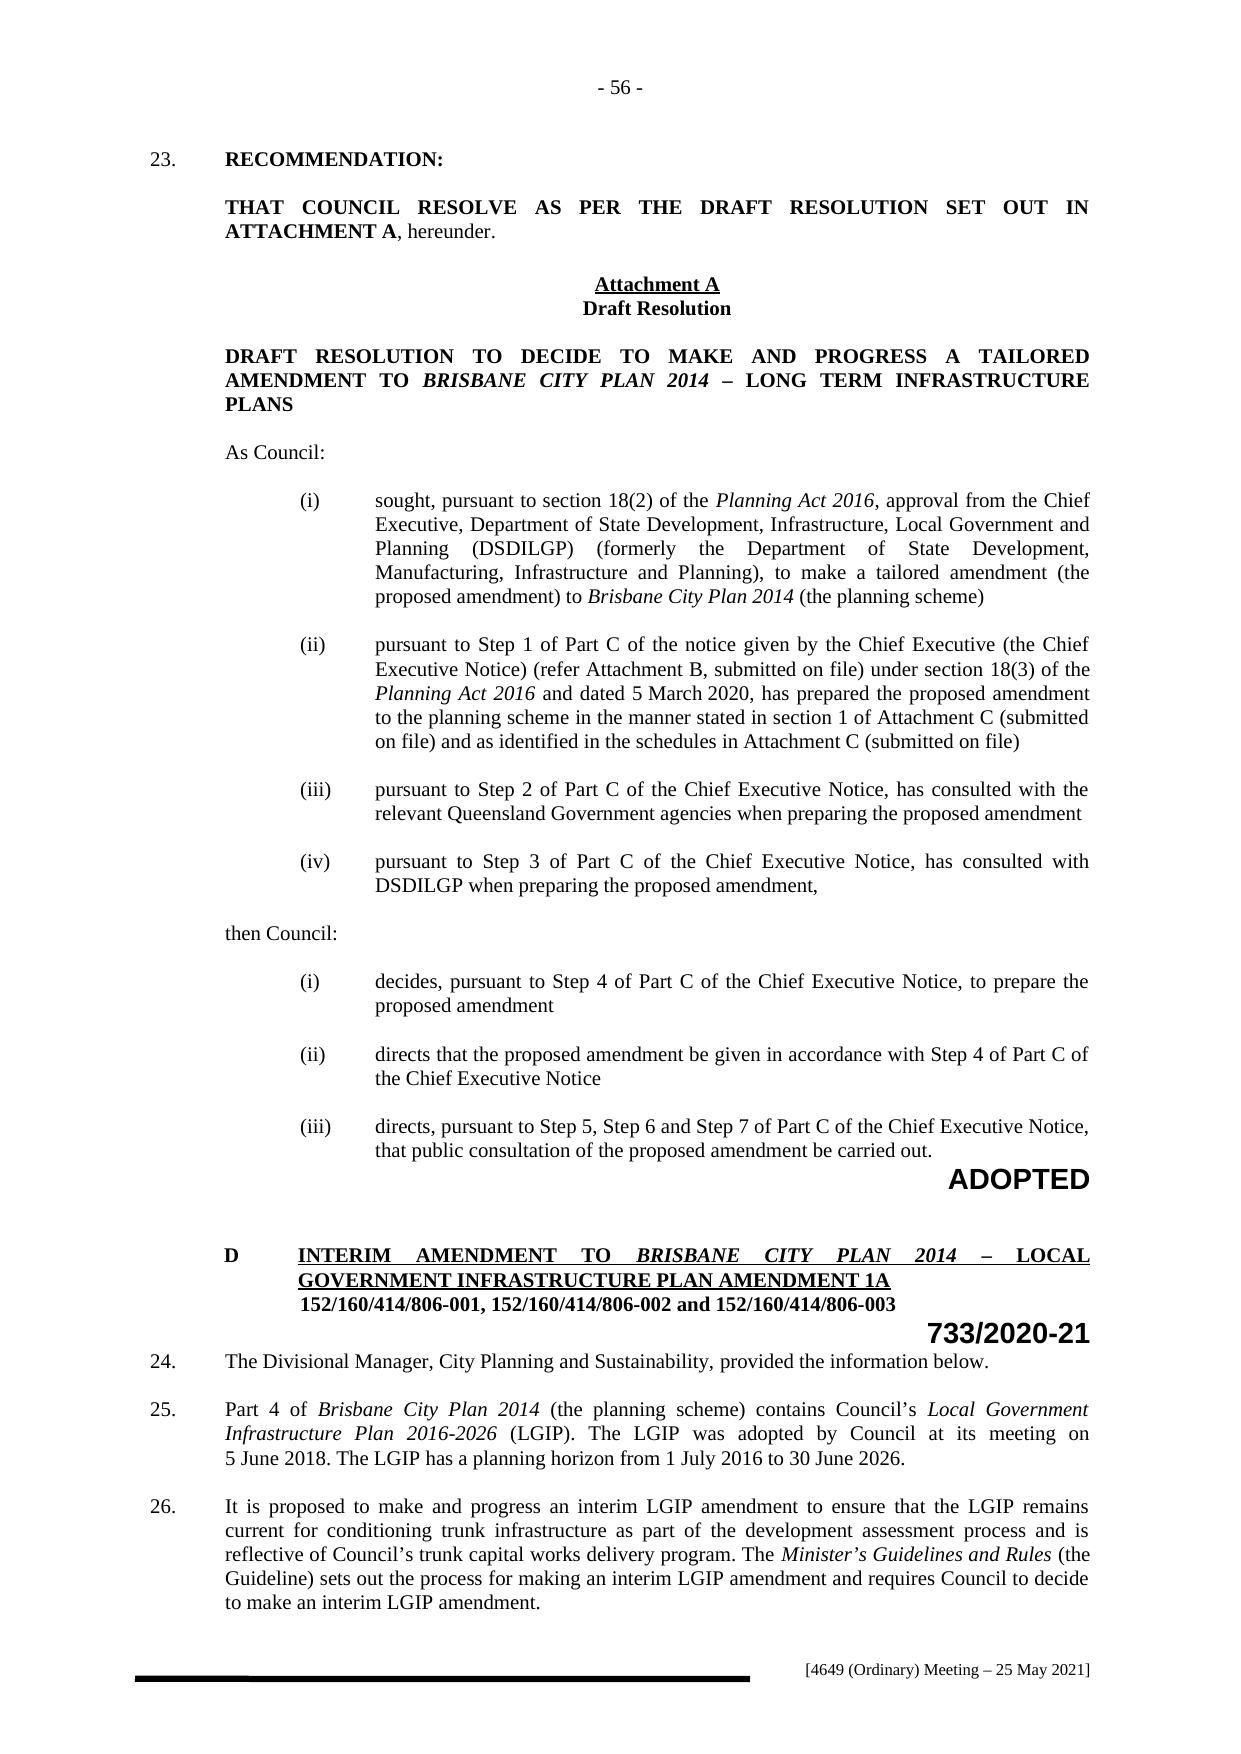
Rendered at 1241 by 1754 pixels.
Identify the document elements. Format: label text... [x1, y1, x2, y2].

text 152/160/414/806-001, 152/160/414/806-002 and 152/160/414/806-003 [150, 1292, 1090, 1316]
text 733/2020-21 [150, 1316, 1090, 1349]
text (i) decides, pursuant to Step 4 of Part C of the Chief Executive Notice, to prepare the proposed amendment [300, 969, 1090, 1017]
text DRAFT RESOLUTION TO DECIDE TO MAKE AND PROGRESS A TAILORED AMENDMENT TO BRISBANE CITY PLAN 2014 – LONG TERM INFRASTRUCTURE PLANS [225, 344, 1090, 416]
text (iv) pursuant to Step 3 of Part C of the Chief Executive Notice, has consulted with DSDILGP when preparing the proposed amendment, [300, 849, 1090, 897]
text (iii) pursuant to Step 2 of Part C of the Chief Executive Notice, has consulted with the relevant Queensland Government agencies when preparing the proposed amendment [300, 777, 1090, 825]
subtitle D INTERIM AMENDMENT TO BRISBANE CITY PLAN 2014 – LOCAL GOVERNMENT INFRASTRUCTURE PLAN AMENDMENT 1A [224, 1243, 1090, 1292]
text ADOPTED [150, 1162, 1090, 1195]
text (ii) pursuant to Step 1 of Part C of the notice given by the Chief Executive (the Chief Executive Notice) (refer Attachment B, submitted on file) under section 18(3) of the Planning Act 2016 and dated 5 March 2020, has prepared the proposed amendment to the planning scheme in the manner stated in section 1 of Attachment C (submitted on file) and as identified in the schedules in Attachment C (submitted on file) [300, 632, 1090, 753]
text then Council: [225, 921, 1090, 945]
text 25. Part 4 of Brisbane City Plan 2014 (the planning scheme) contains Council’s Local Government Infrastructure Plan 2016-2026 (LGIP). The LGIP was adopted by Council at its meeting on 5 June 2018. The LGIP has a planning horizon from 1 July 2016 to 30 June 2026. [150, 1397, 1090, 1469]
text 24. The Divisional Manager, City Planning and Sustainability, provided the information below. [150, 1349, 1090, 1373]
text As Council: [225, 440, 1090, 464]
text (ii) directs that the proposed amendment be given in accordance with Step 4 of Part C of the Chief Executive Notice [300, 1041, 1090, 1089]
text Attachment A Draft Resolution [224, 271, 1090, 319]
text (iii) directs, pursuant to Step 5, Step 6 and Step 7 of Part C of the Chief Executive Notice, that public consultation of the proposed amendment be carried out. [300, 1114, 1090, 1162]
text 23. RECOMMENDATION: [150, 147, 1090, 171]
text (i) sought, pursuant to section 18(2) of the Planning Act 2016, approval from the Chief Executive, Department of State Development, Infrastructure, Local Government and Planning (DSDILGP) (formerly the Department of State Development, Manufacturing, Infrastructure and Planning), to make a tailored amendment (the proposed amendment) to Brisbane City Plan 2014 (the planning scheme) [300, 488, 1090, 608]
text 26. It is proposed to make and progress an interim LGIP amendment to ensure that the LGIP remains current for conditioning trunk infrastructure as part of the development assessment process and is reflective of Council’s trunk capital works delivery program. The Minister’s Guidelines and Rules (the Guideline) sets out the process for making an interim LGIP amendment and requires Council to decide to make an interim LGIP amendment. [150, 1493, 1090, 1614]
text THAT COUNCIL RESOLVE AS PER THE DRAFT RESOLUTION SET OUT IN ATTACHMENT A, hereunder. [225, 195, 1090, 243]
